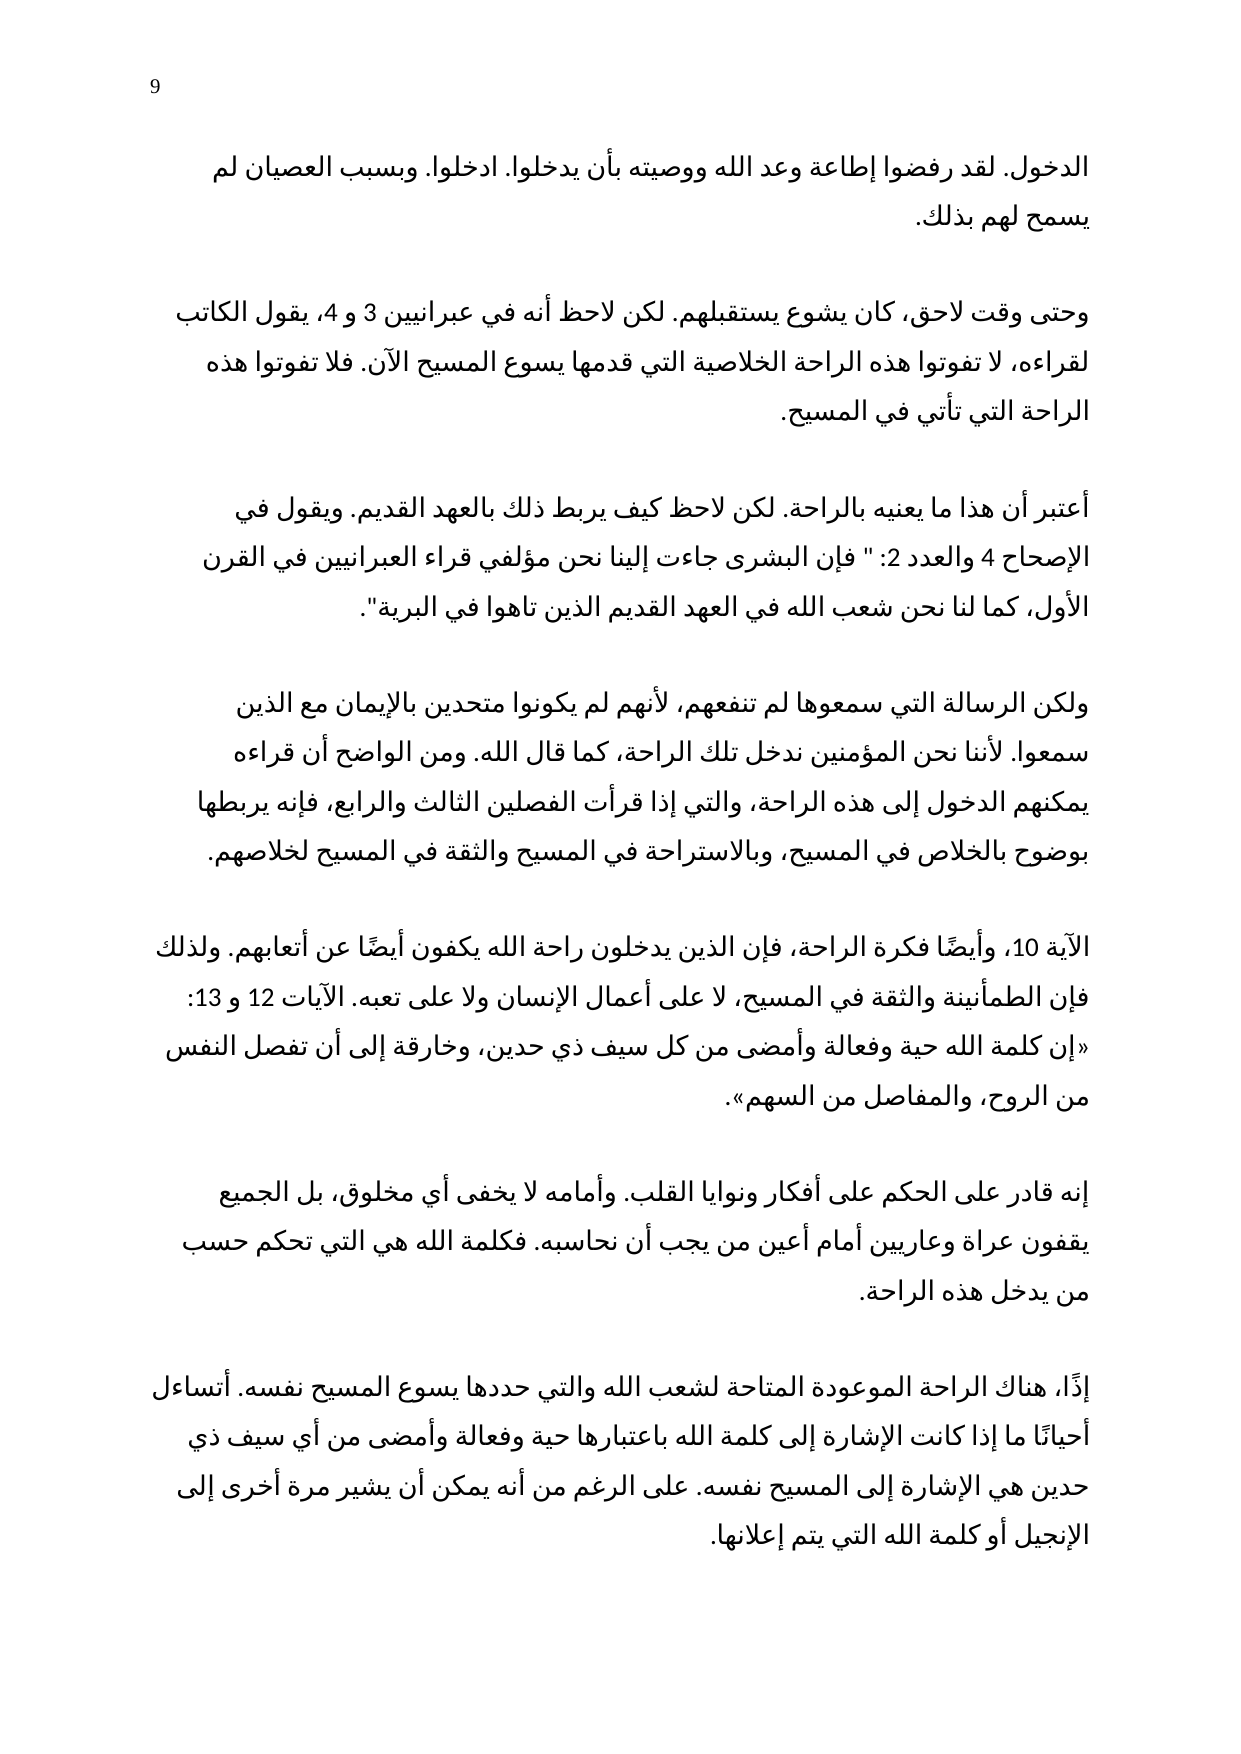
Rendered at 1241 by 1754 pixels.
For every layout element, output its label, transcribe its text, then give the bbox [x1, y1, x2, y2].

text ولكن الرسالة التي سمعوها لم تنفعهم، لأنهم لم يكونوا متحدين بالإيمان مع الذين سمعوا. لأننا نحن المؤمنين ندخل تلك الراحة، كما قال الله. ومن الواضح أن قراءه يمكنهم الدخول إلى هذه الراحة، والتي إذا قرأت الفصلين الثالث والرابع، فإنه يربطها بوضوح بالخلاص في المسيح، وبالاستراحة في المسيح والثقة في المسيح لخلاصهم. [150, 686, 1090, 867]
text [150, 150, 1090, 232]
text إذًا، هناك الراحة الموعودة المتاحة لشعب الله والتي حددها يسوع المسيح نفسه. أتساءل أحيانًا ما إذا كانت الإشارة إلى كلمة الله باعتبارها حية وفعالة وأمضى من أي سيف ذي حدين هي الإشارة إلى المسيح نفسه. على الرغم من أنه يمكن أن يشير مرة أخرى إلى الإنجيل أو كلمة الله التي يتم إعلانها. [150, 1370, 1090, 1552]
text أعتبر أن هذا ما يعنيه بالراحة. لكن لاحظ كيف يربط ذلك بالعهد القديم. ويقول في الإصحاح 4 والعدد 2: " فإن البشرى جاءت إلينا نحن مؤلفي قراء العبرانيين في القرن الأول، كما لنا نحن شعب الله في العهد القديم الذين تاهوا في البرية". [150, 491, 1090, 623]
text إنه قادر على الحكم على أفكار ونوايا القلب. وأمامه لا يخفى أي مخلوق، بل الجميع يقفون عراة وعاريين أمام أعين من يجب أن نحاسبه. فكلمة الله هي التي تحكم حسب من يدخل هذه الراحة. [150, 1175, 1090, 1307]
text وحتى وقت لاحق، كان يشوع يستقبلهم. لكن لاحظ أنه في عبرانيين 3 و 4، يقول الكاتب لقراءه، لا تفوتوا هذه الراحة الخلاصية التي قدمها يسوع المسيح الآن. فلا تفوتوا هذه الراحة التي تأتي في المسيح. [150, 296, 1090, 428]
text الآية 10، وأيضًا فكرة الراحة، فإن الذين يدخلون راحة الله يكفون أيضًا عن أتعابهم. ولذلك فإن الطمأنينة والثقة في المسيح، لا على أعمال الإنسان ولا على تعبه. الآيات 12 و 13: «إن كلمة الله حية وفعالة وأمضى من كل سيف ذي حدين، وخارقة إلى أن تفصل النفس من الروح، والمفاصل من السهم». [150, 930, 1090, 1112]
